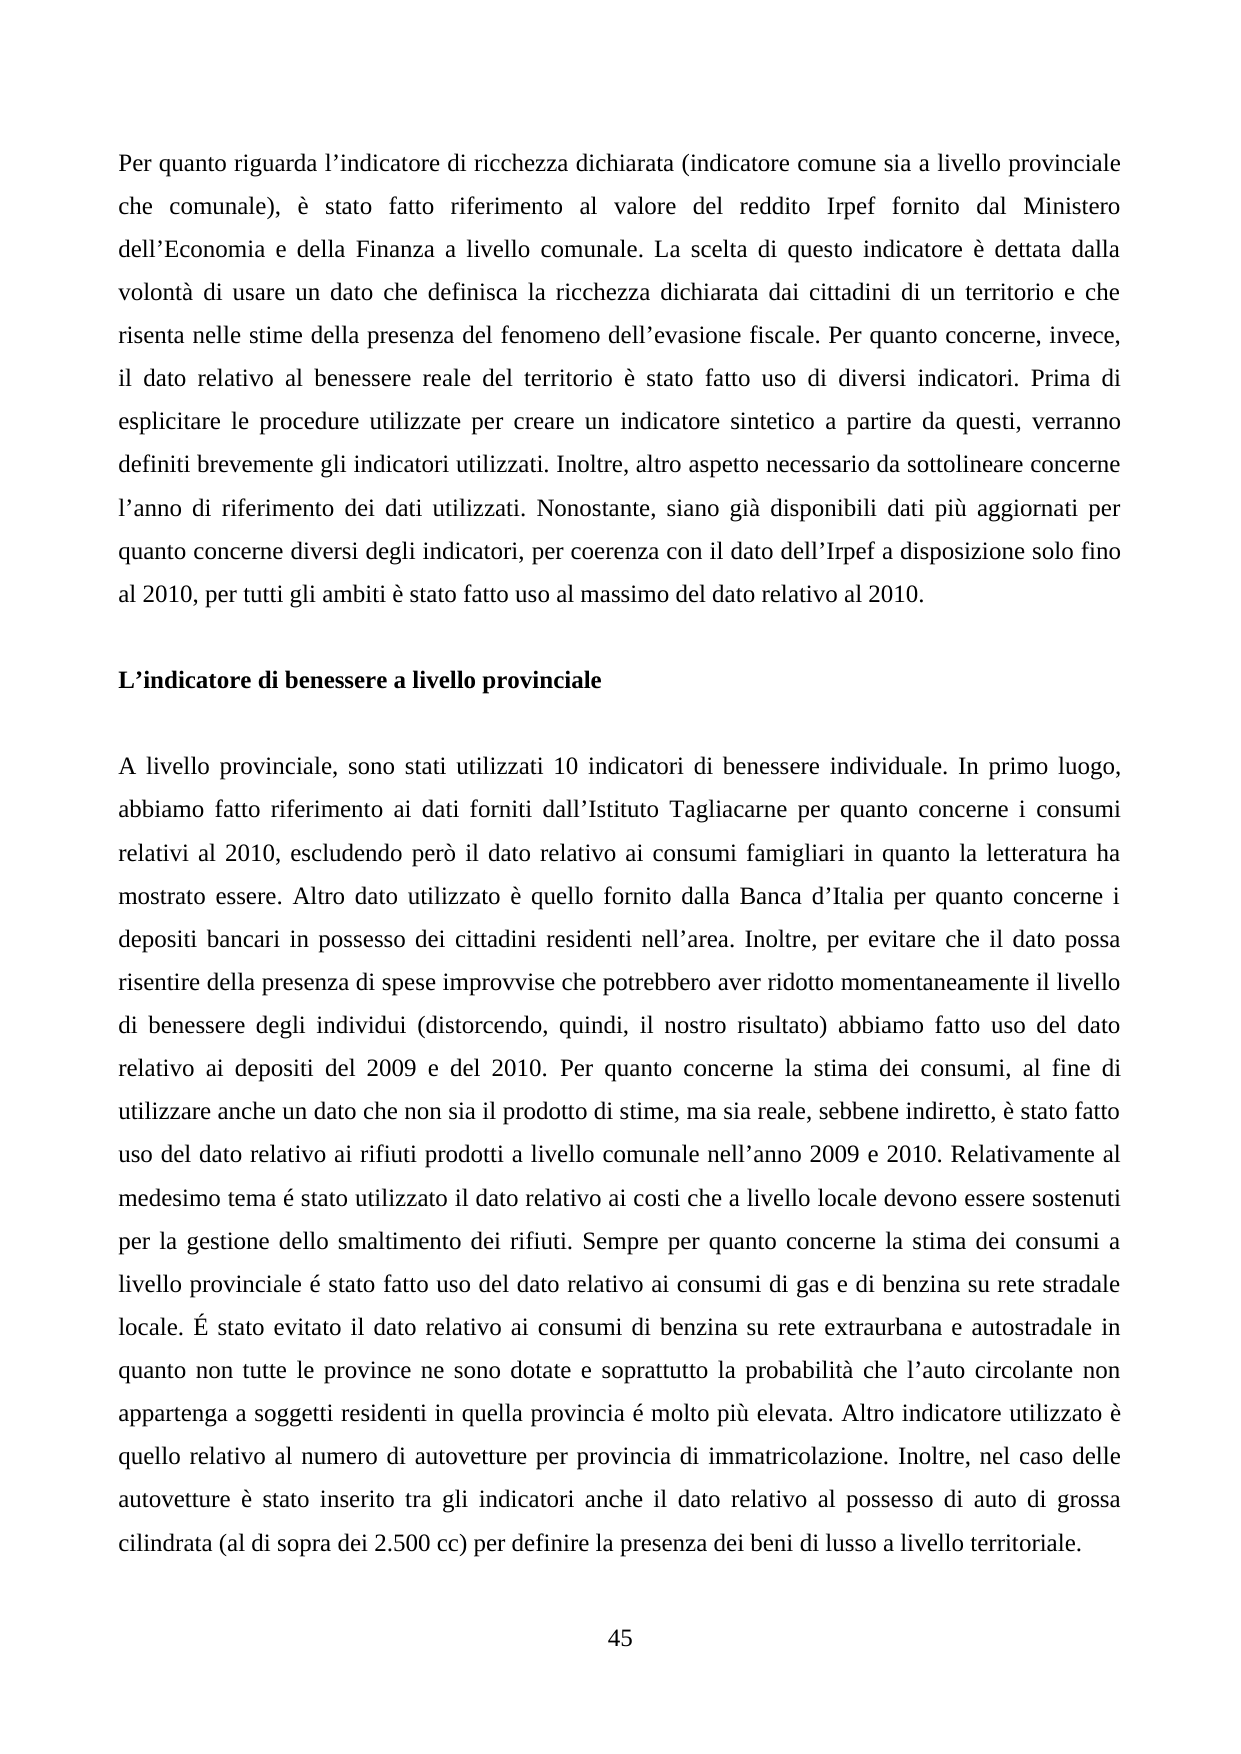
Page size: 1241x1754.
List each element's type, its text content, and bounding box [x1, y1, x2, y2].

text A livello provinciale, sono stati utilizzati 10 indicatori di benessere individuale. In primo luogo, abbiamo fatto riferimento ai dati forniti dall’Istituto Tagliacarne per quanto concerne i consumi relativi al 2010, escludendo però il dato relativo ai consumi famigliari in quanto la letteratura ha mostrato essere. Altro dato utilizzato è quello fornito dalla Banca d’Italia per quanto concerne i depositi bancari in possesso dei cittadini residenti nell’area. Inoltre, per evitare che il dato possa risentire della presenza di spese improvvise che potrebbero aver ridotto momentaneamente il livello di benessere degli individui (distorcendo, quindi, il nostro risultato) abbiamo fatto uso del dato relativo ai depositi del 2009 e del 2010. Per quanto concerne la stima dei consumi, al fine di utilizzare anche un dato che non sia il prodotto di stime, ma sia reale, sebbene indiretto, è stato fatto uso del dato relativo ai rifiuti prodotti a livello comunale nell’anno 2009 e 2010. Relativamente al medesimo tema é stato utilizzato il dato relativo ai costi che a livello locale devono essere sostenuti per la gestione dello smaltimento dei rifiuti. Sempre per quanto concerne la stima dei consumi a livello provinciale é stato fatto uso del dato relativo ai consumi di gas e di benzina su rete stradale locale. É stato evitato il dato relativo ai consumi di benzina su rete extraurbana e autostradale in quanto non tutte le province ne sono dotate e soprattutto la probabilità che l’auto circolante non appartenga a soggetti residenti in quella provincia é molto più elevata. Altro indicatore utilizzato è quello relativo al numero di autovetture per provincia di immatricolazione. Inoltre, nel caso delle autovetture è stato inserito tra gli indicatori anche il dato relativo al possesso di auto di grossa cilindrata (al di sopra dei 2.500 cc) per definire la presenza dei beni di lusso a livello territoriale. [118, 751, 1122, 1556]
subtitle L’indicatore di benessere a livello provinciale [118, 665, 1122, 694]
text Per quanto riguarda l’indicatore di ricchezza dichiarata (indicatore comune sia a livello provinciale che comunale), è stato fatto riferimento al valore del reddito Irpef fornito dal Ministero dell’Economia e della Finanza a livello comunale. La scelta di questo indicatore è dettata dalla volontà di usare un dato che definisca la ricchezza dichiarata dai cittadini di un territorio e che risenta nelle stime della presenza del fenomeno dell’evasione fiscale. Per quanto concerne, invece, il dato relativo al benessere reale del territorio è stato fatto uso di diversi indicatori. Prima di esplicitare le procedure utilizzate per creare un indicatore sintetico a partire da questi, verranno definiti brevemente gli indicatori utilizzati. Inoltre, altro aspetto necessario da sottolineare concerne l’anno di riferimento dei dati utilizzati. Nonostante, siano già disponibili dati più aggiornati per quanto concerne diversi degli indicatori, per coerenza con il dato dell’Irpef a disposizione solo fino al 2010, per tutti gli ambiti è stato fatto uso al massimo del dato relativo al 2010. [118, 148, 1122, 608]
